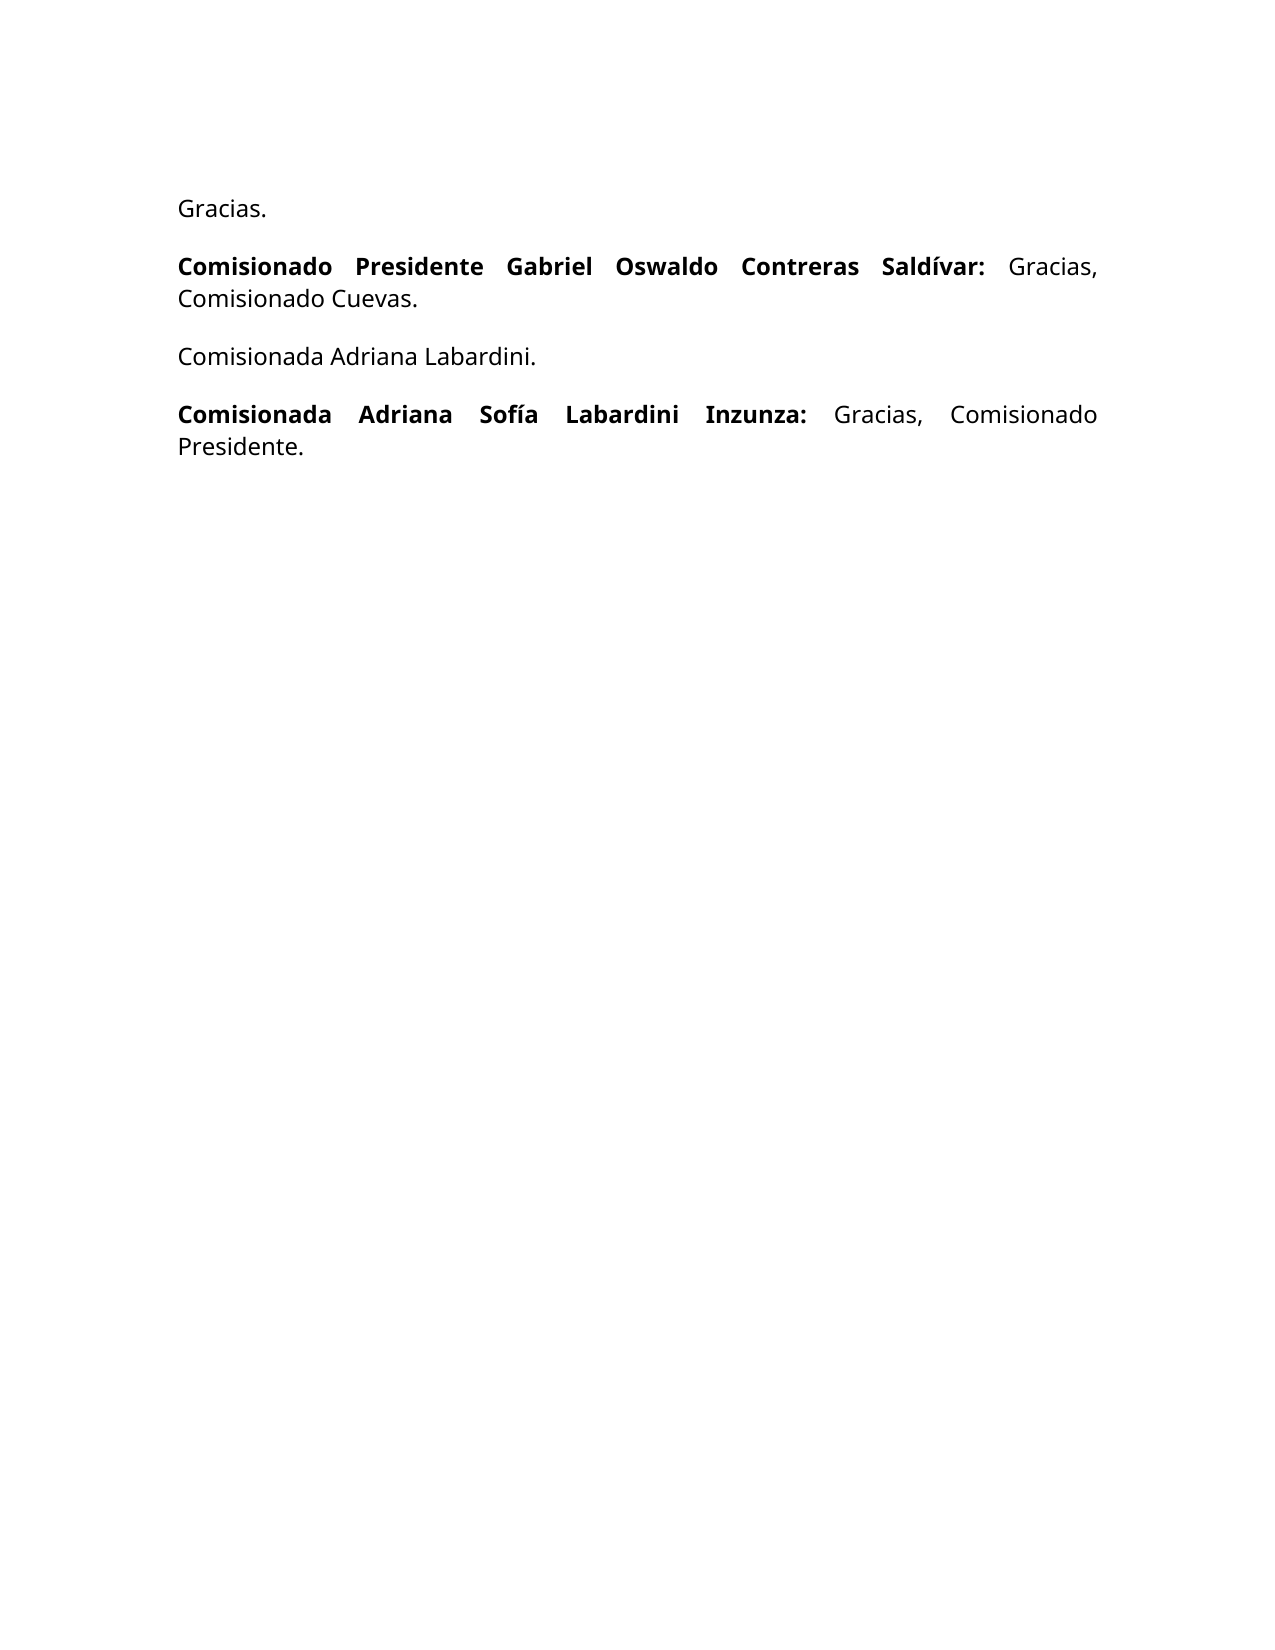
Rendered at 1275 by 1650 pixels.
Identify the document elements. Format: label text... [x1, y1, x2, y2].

text Comisionada Adriana Labardini. [177, 340, 1098, 372]
text Comisionado Presidente Gabriel Oswaldo Contreras Saldívar: Gracias, Comisionado Cuevas. [177, 249, 1098, 315]
text Gracias. [177, 192, 1098, 224]
text Comisionada Adriana Sofía Labardini Inzunza: Gracias, Comisionado Presidente. [177, 397, 1098, 463]
